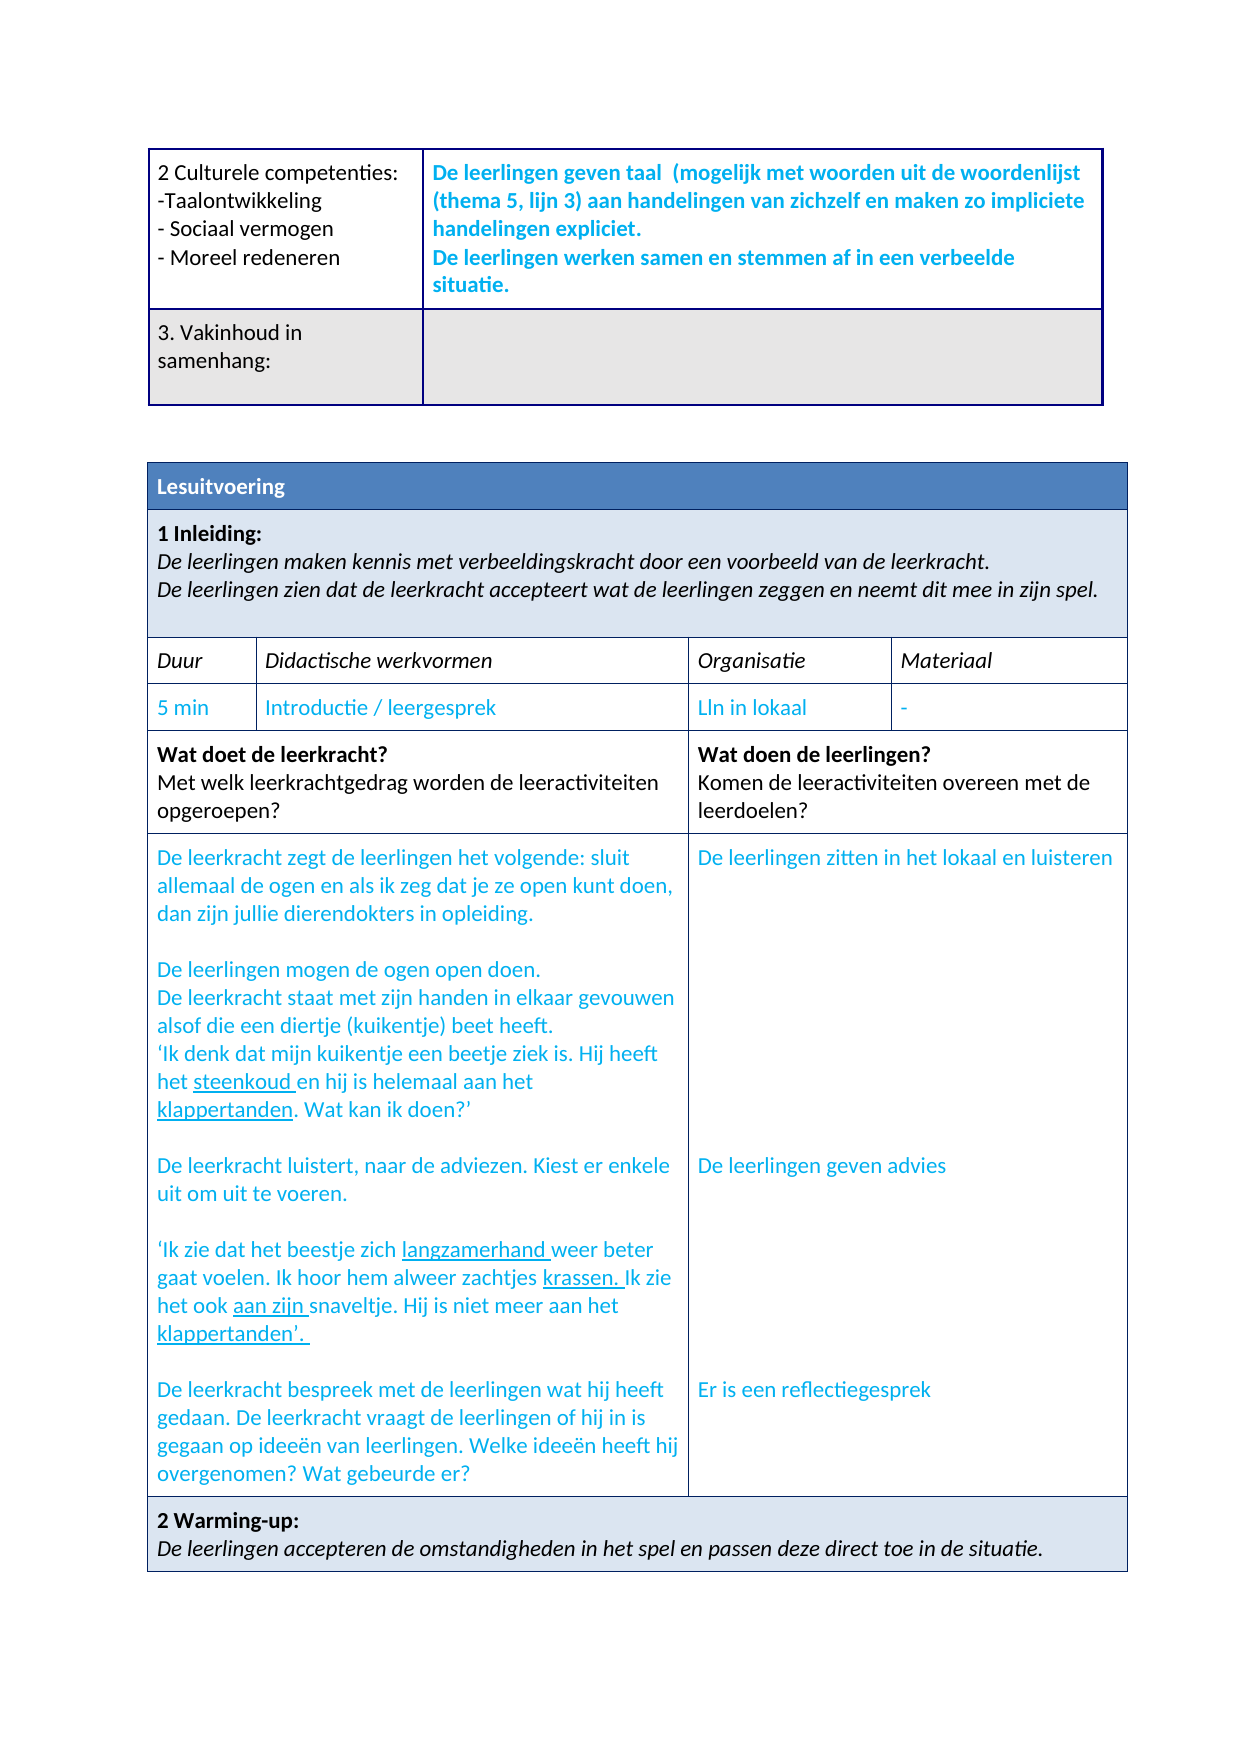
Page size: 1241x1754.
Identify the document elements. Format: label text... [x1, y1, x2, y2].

table_cell De leerlingen zitten in het lokaal en luisteren De leerlingen geven advies Er is een reflectiegesprek [689, 834, 1127, 1496]
table_cell Lln in lokaal [689, 684, 891, 730]
table_cell Duur [148, 638, 256, 683]
table_header Lesuitvoering [148, 463, 1127, 509]
table_cell Didactische werkvormen [257, 638, 688, 683]
table_cell 1 Inleiding: De leerlingen maken kennis met verbeeldingskracht door een voorbeeld van de leerkracht. De leerlingen zien dat de leerkracht accepteert wat de leerlingen zeggen en neemt dit mee in zijn spel. [148, 510, 1127, 637]
table_cell 2 Warming-up: De leerlingen accepteren de omstandigheden in het spel en passen deze direct toe in de situatie. [148, 1497, 1127, 1571]
table_cell 2 Culturele competenties: -Taalontwikkeling - Sociaal vermogen - Moreel redeneren [150, 150, 422, 307]
table_cell Materiaal [892, 638, 1127, 683]
table_cell De leerkracht zegt de leerlingen het volgende: sluit allemaal de ogen en als ik zeg dat je ze open kunt doen, dan zijn jullie dierendokters in opleiding. De leerlingen mogen de ogen open doen. De leerkracht staat met zijn handen in elkaar gevouwen alsof die een diertje (kuikentje) beet heeft. ‘Ik denk dat mijn kuikentje een beetje ziek is. Hij heeft het steenkoud en hij is helemaal aan het klappertanden. Wat kan ik doen?’ De leerkracht luistert, naar de adviezen. Kiest er enkele uit om uit te voeren. ‘Ik zie dat het beestje zich langzamerhand weer beter gaat voelen. Ik hoor hem alweer zachtjes krassen. Ik zie het ook aan zijn snaveltje. Hij is niet meer aan het klappertanden’. De leerkracht bespreek met de leerlingen wat hij heeft gedaan. De leerkracht vraagt de leerlingen of hij in is gegaan op ideeën van leerlingen. Welke ideeën heeft hij overgenomen? Wat gebeurde er? [148, 834, 688, 1496]
table_cell Organisatie [689, 638, 891, 683]
table_cell [424, 310, 1101, 404]
table_cell - [892, 684, 1127, 730]
table_cell Wat doen de leerlingen? Komen de leeractiviteiten overeen met de leerdoelen? [689, 731, 1127, 833]
table_cell 3. Vakinhoud in samenhang: [150, 310, 422, 404]
table_cell 5 min [148, 684, 256, 730]
table_cell Wat doet de leerkracht? Met welk leerkrachtgedrag worden de leeractiviteiten opgeroepen? [148, 731, 688, 833]
table_cell Introductie / leergesprek [257, 684, 688, 730]
table_cell De leerlingen geven taal (mogelijk met woorden uit de woordenlijst (thema 5, lijn 3) aan handelingen van zichzelf en maken zo impliciete handelingen expliciet. De leerlingen werken samen en stemmen af in een verbeelde situatie. [424, 150, 1101, 307]
